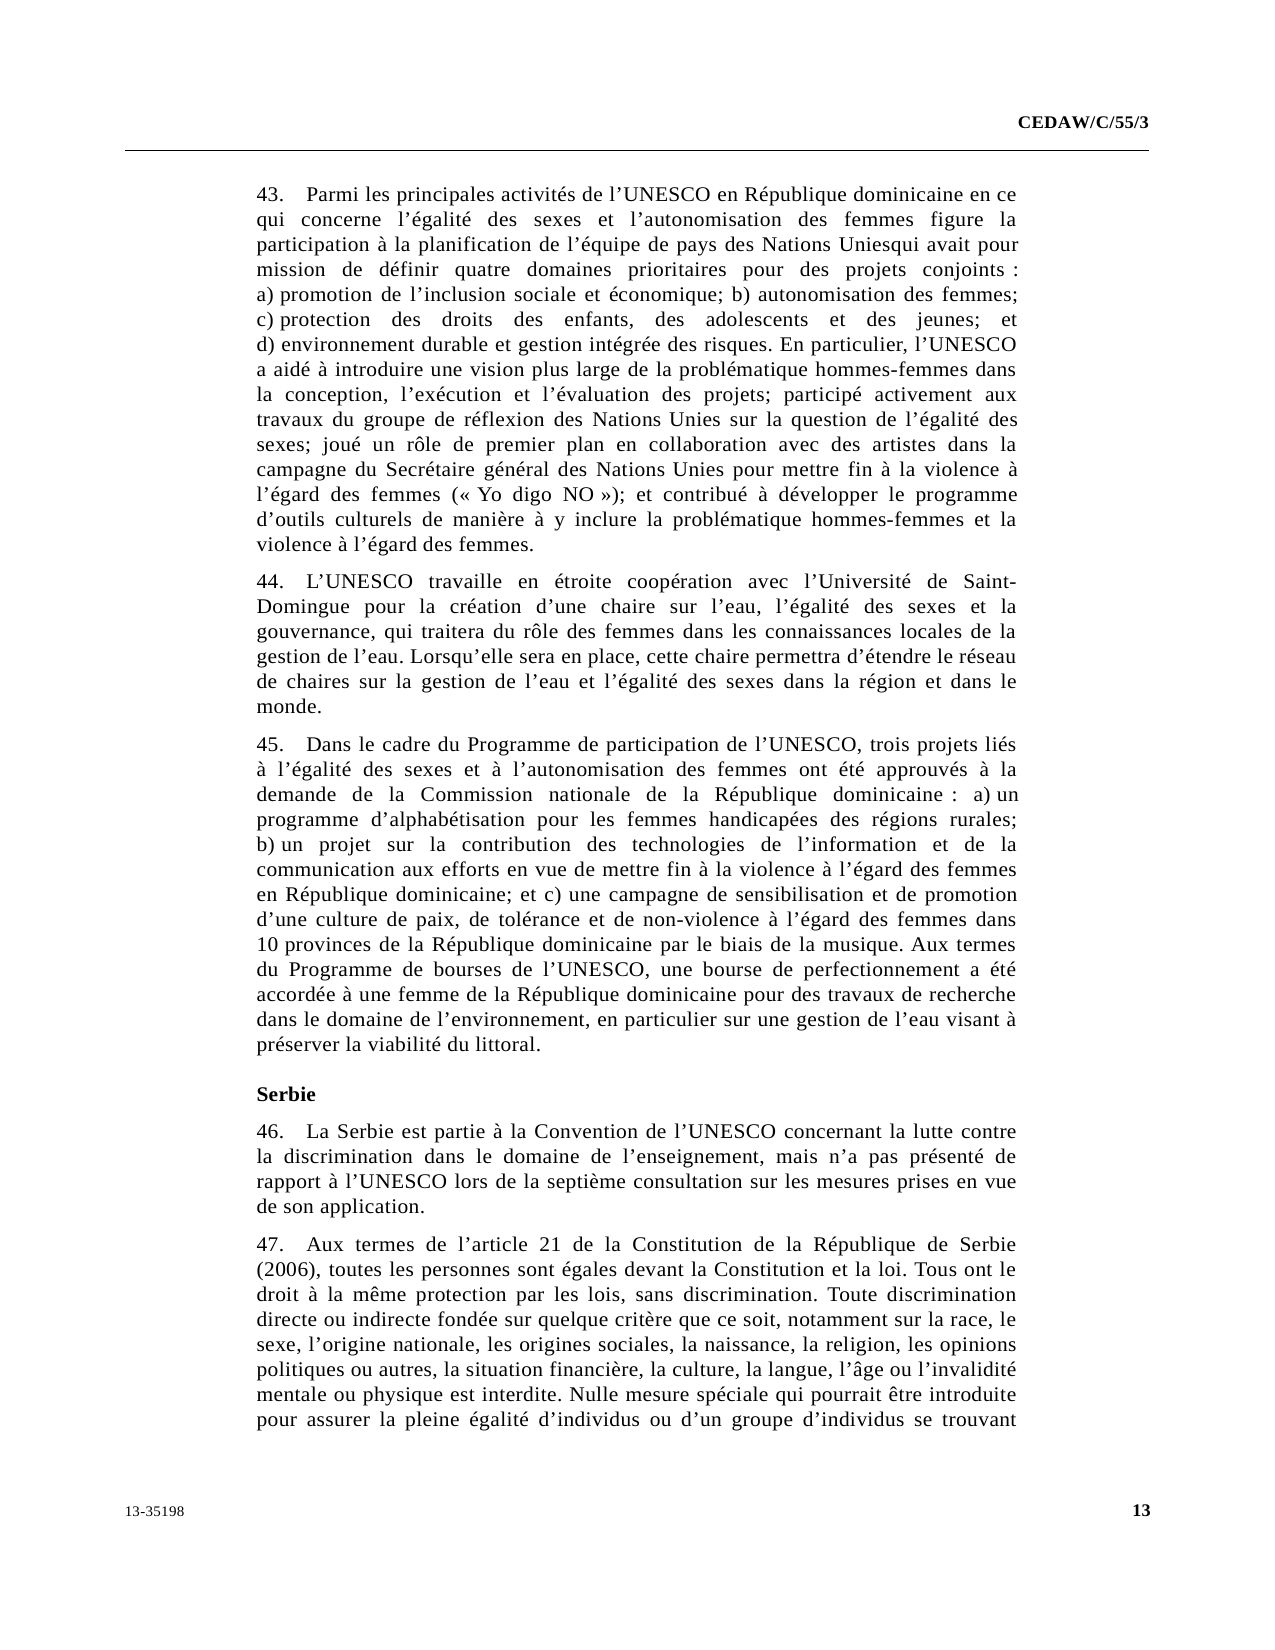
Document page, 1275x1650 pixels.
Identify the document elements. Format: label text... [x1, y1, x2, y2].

list Parmi les principales activités de l’UNESCO en République dominicaine en ce qui concerne l’égalité des sexes et l’autonomisation des femmes figure la participation à la planification de l’équipe de pays des Nations Uniesqui avait pour mission de définir quatre domaines prioritaires pour des projets conjoints : a) promotion de l’inclusion sociale et économique; b) autonomisation des femmes; c) protection des droits des enfants, des adolescents et des jeunes; et d) environnement durable et gestion intégrée des risques. En particulier, l’UNESCO a aidé à introduire une vision plus large de la problématique hommes-femmes dans la conception, l’exécution et l’évaluation des projets; participé activement aux travaux du groupe de réflexion des Nations Unies sur la question de l’égalité des sexes; joué un rôle de premier plan en collaboration avec des artistes dans la campagne du Secrétaire général des Nations Unies pour mettre fin à la violence à l’égard des femmes (« Yo digo NO »); et contribué à développer le programme d’outils culturels de manière à y inclure la problématique hommes-femmes et la violence à l’égard des femmes. [256, 181, 1018, 556]
list La Serbie est partie à la Convention de l’UNESCO concernant la lutte contre la discrimination dans le domaine de l’enseignement, mais n’a pas présenté de rapport à l’UNESCO lors de la septième consultation sur les mesures prises en vue de son application. [256, 1119, 1018, 1219]
list L’UNESCO travaille en étroite coopération avec l’Université de Saint-Domingue pour la création d’une chaire sur l’eau, l’égalité des sexes et la gouvernance, qui traitera du rôle des femmes dans les connaissances locales de la gestion de l’eau. Lorsqu’elle sera en place, cette chaire permettra d’étendre le réseau de chaires sur la gestion de l’eau et l’égalité des sexes dans la région et dans le monde. [256, 569, 1018, 719]
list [256, 1231, 1018, 1431]
text Serbie [124, 1081, 1151, 1106]
list Dans le cadre du Programme de participation de l’UNESCO, trois projets liés à l’égalité des sexes et à l’autonomisation des femmes ont été approuvés à la demande de la Commission nationale de la République dominicaine : a) un programme d’alphabétisation pour les femmes handicapées des régions rurales; b) un projet sur la contribution des technologies de l’information et de la communication aux efforts en vue de mettre fin à la violence à l’égard des femmes en République dominicaine; et c) une campagne de sensibilisation et de promotion d’une culture de paix, de tolérance et de non-violence à l’égard des femmes dans 10 provinces de la République dominicaine par le biais de la musique. Aux termes du Programme de bourses de l’UNESCO, une bourse de perfectionnement a été accordée à une femme de la République dominicaine pour des travaux de recherche dans le domaine de l’environnement, en particulier sur une gestion de l’eau visant à préserver la viabilité du littoral. [256, 731, 1018, 1056]
